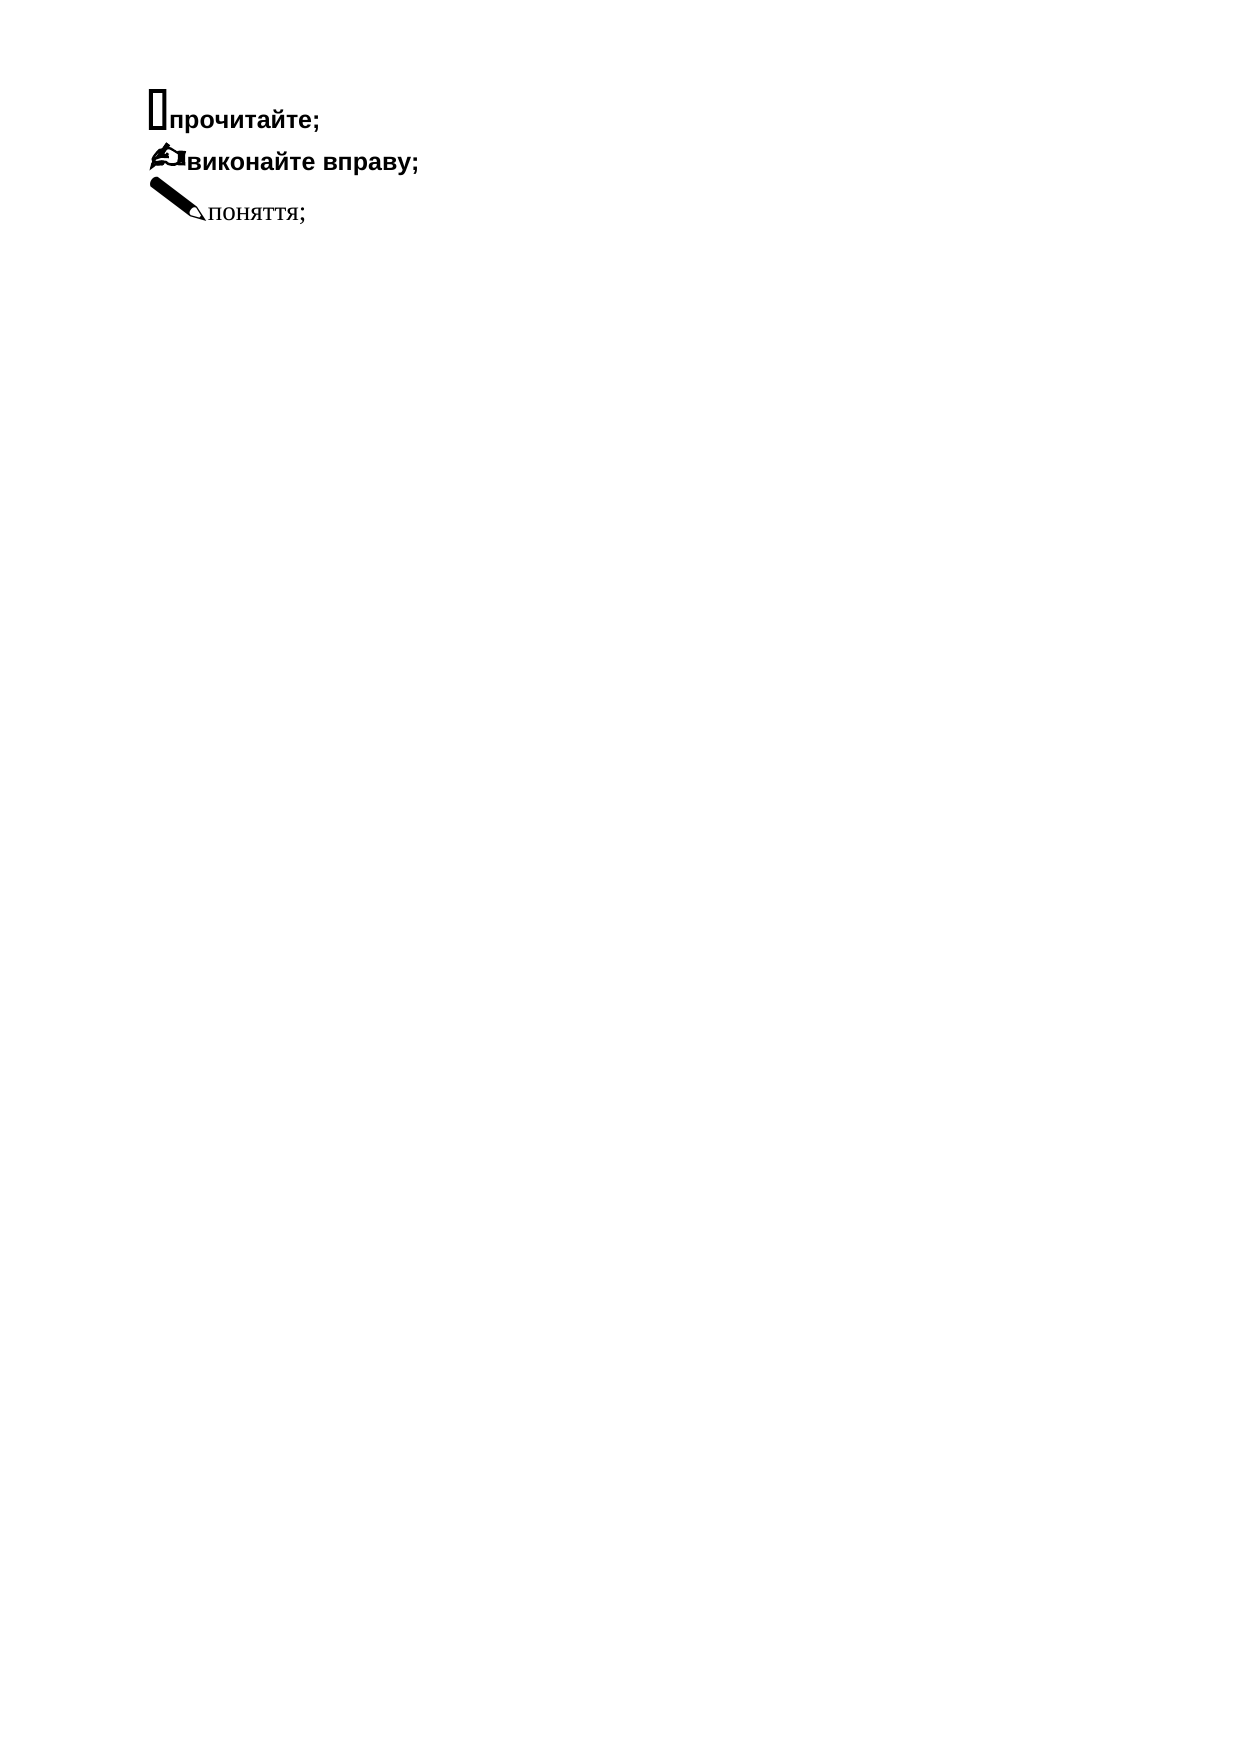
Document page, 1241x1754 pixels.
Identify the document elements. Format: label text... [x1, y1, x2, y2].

text виконайте вправу; [148, 142, 1152, 179]
text прочитайте; [148, 88, 1152, 142]
text поняття; [148, 179, 1152, 232]
